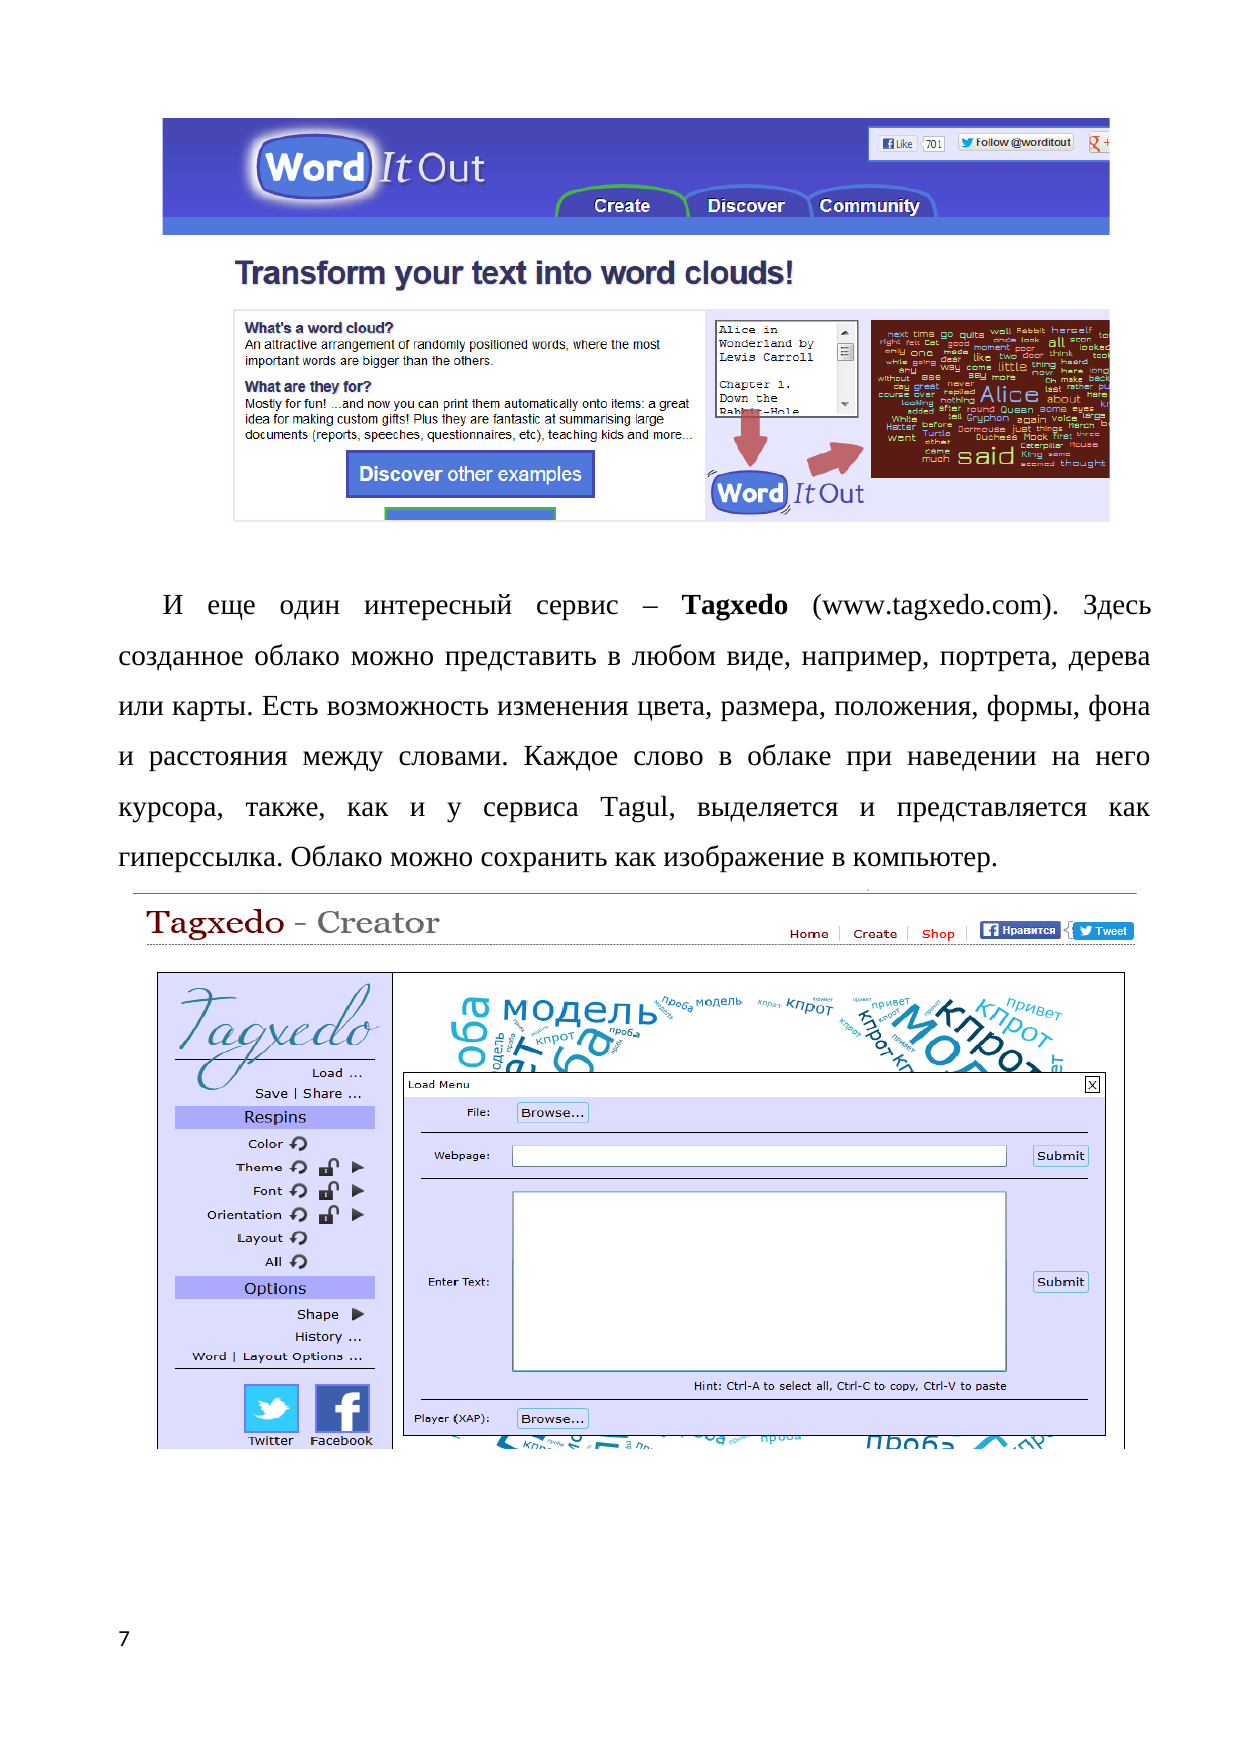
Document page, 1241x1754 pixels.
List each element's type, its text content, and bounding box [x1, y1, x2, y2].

text И еще один интересный сервис – Tagxedo (www.tagxedo.com). Здесь созданное облако можно представить в любом виде, например, портрета, дерева или карты. Есть возможность изменения цвета, размера, положения, формы, фона и расстояния между словами. Каждое слово в облаке при наведении на него курсора, также, как и у сервиса Tagul, выделяется и представляется как гиперссылка. Облако можно сохранить как изображение в компьютер. [118, 587, 1152, 873]
picture [133, 889, 1137, 1449]
